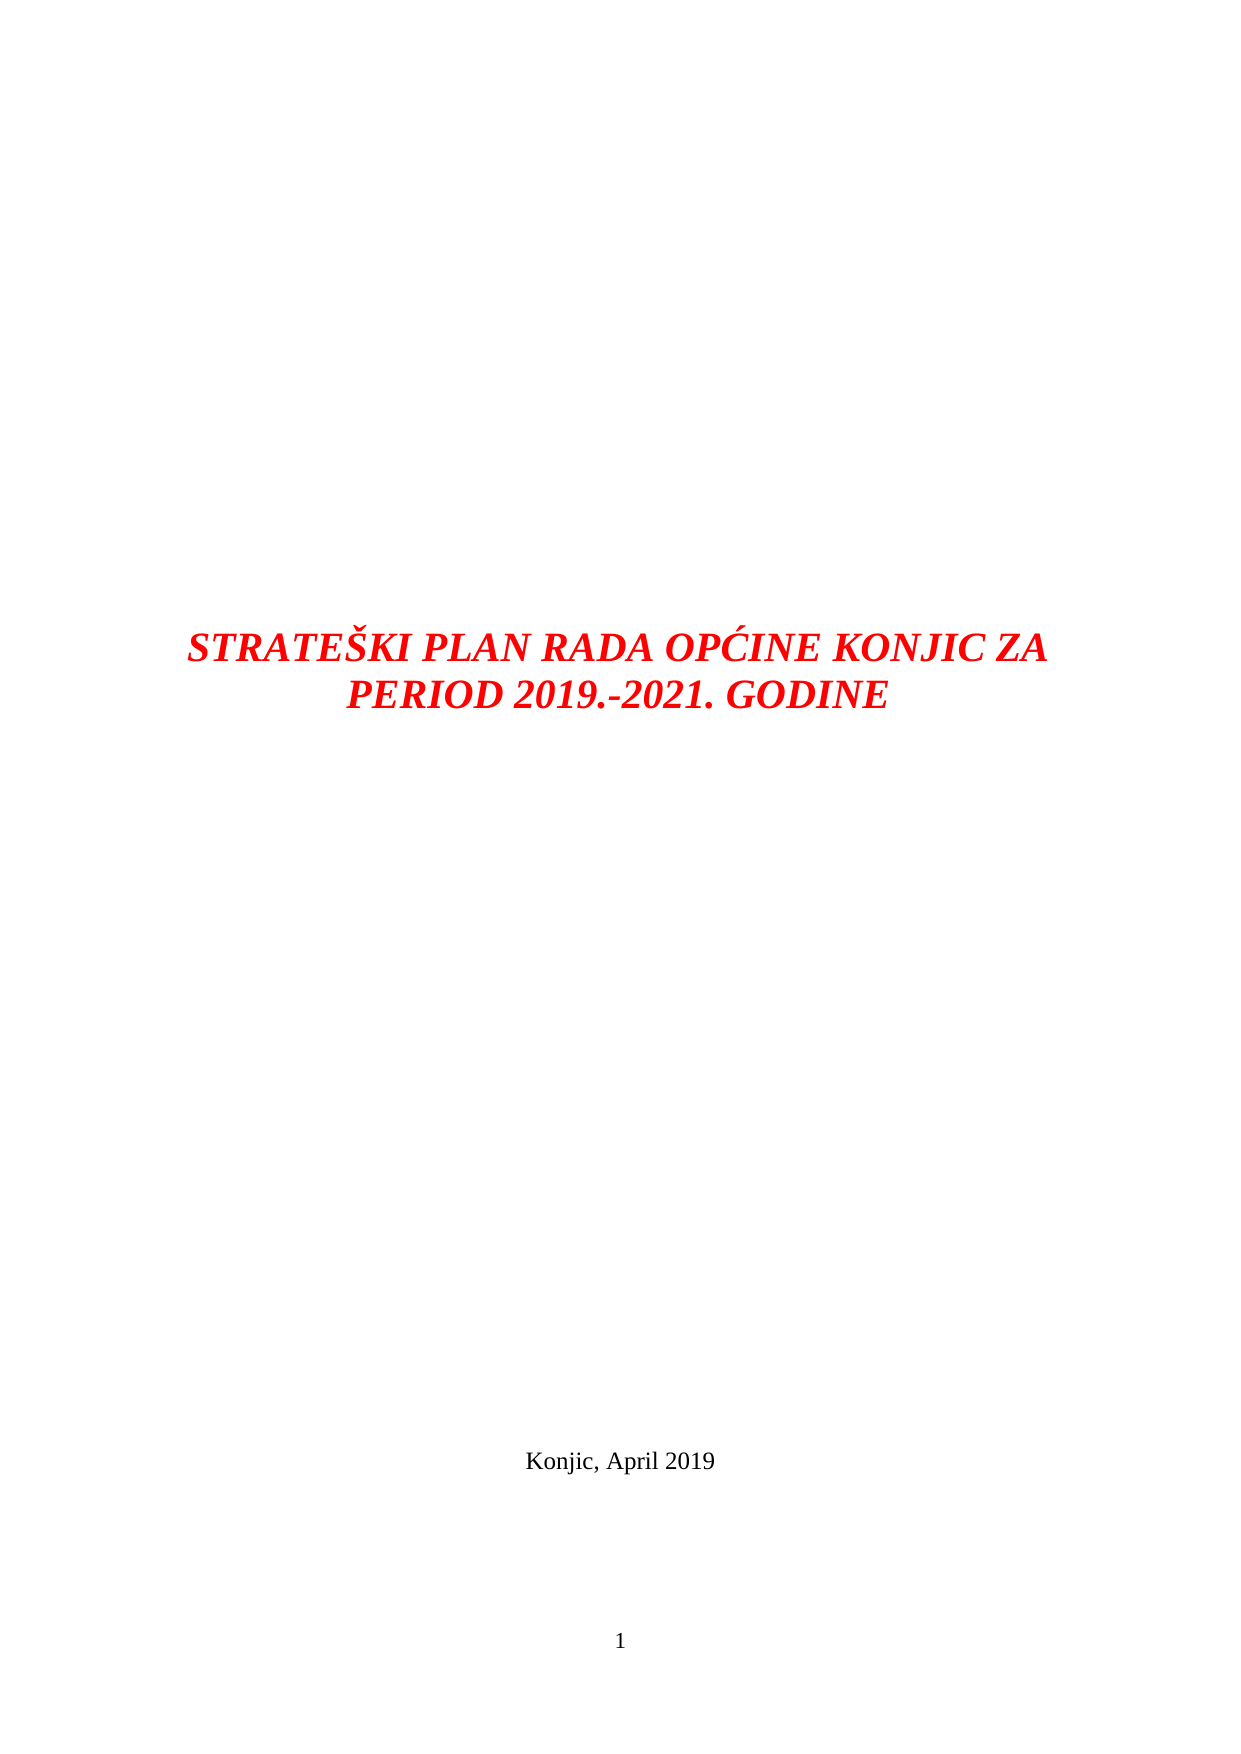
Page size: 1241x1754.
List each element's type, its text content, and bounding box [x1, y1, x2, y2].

text Konjic, April 2019 [148, 1446, 1093, 1475]
text STRATEŠKI PLAN RADA OPĆINE KONJIC ZA PERIOD 2019.-2021. GODINE [148, 622, 1093, 718]
